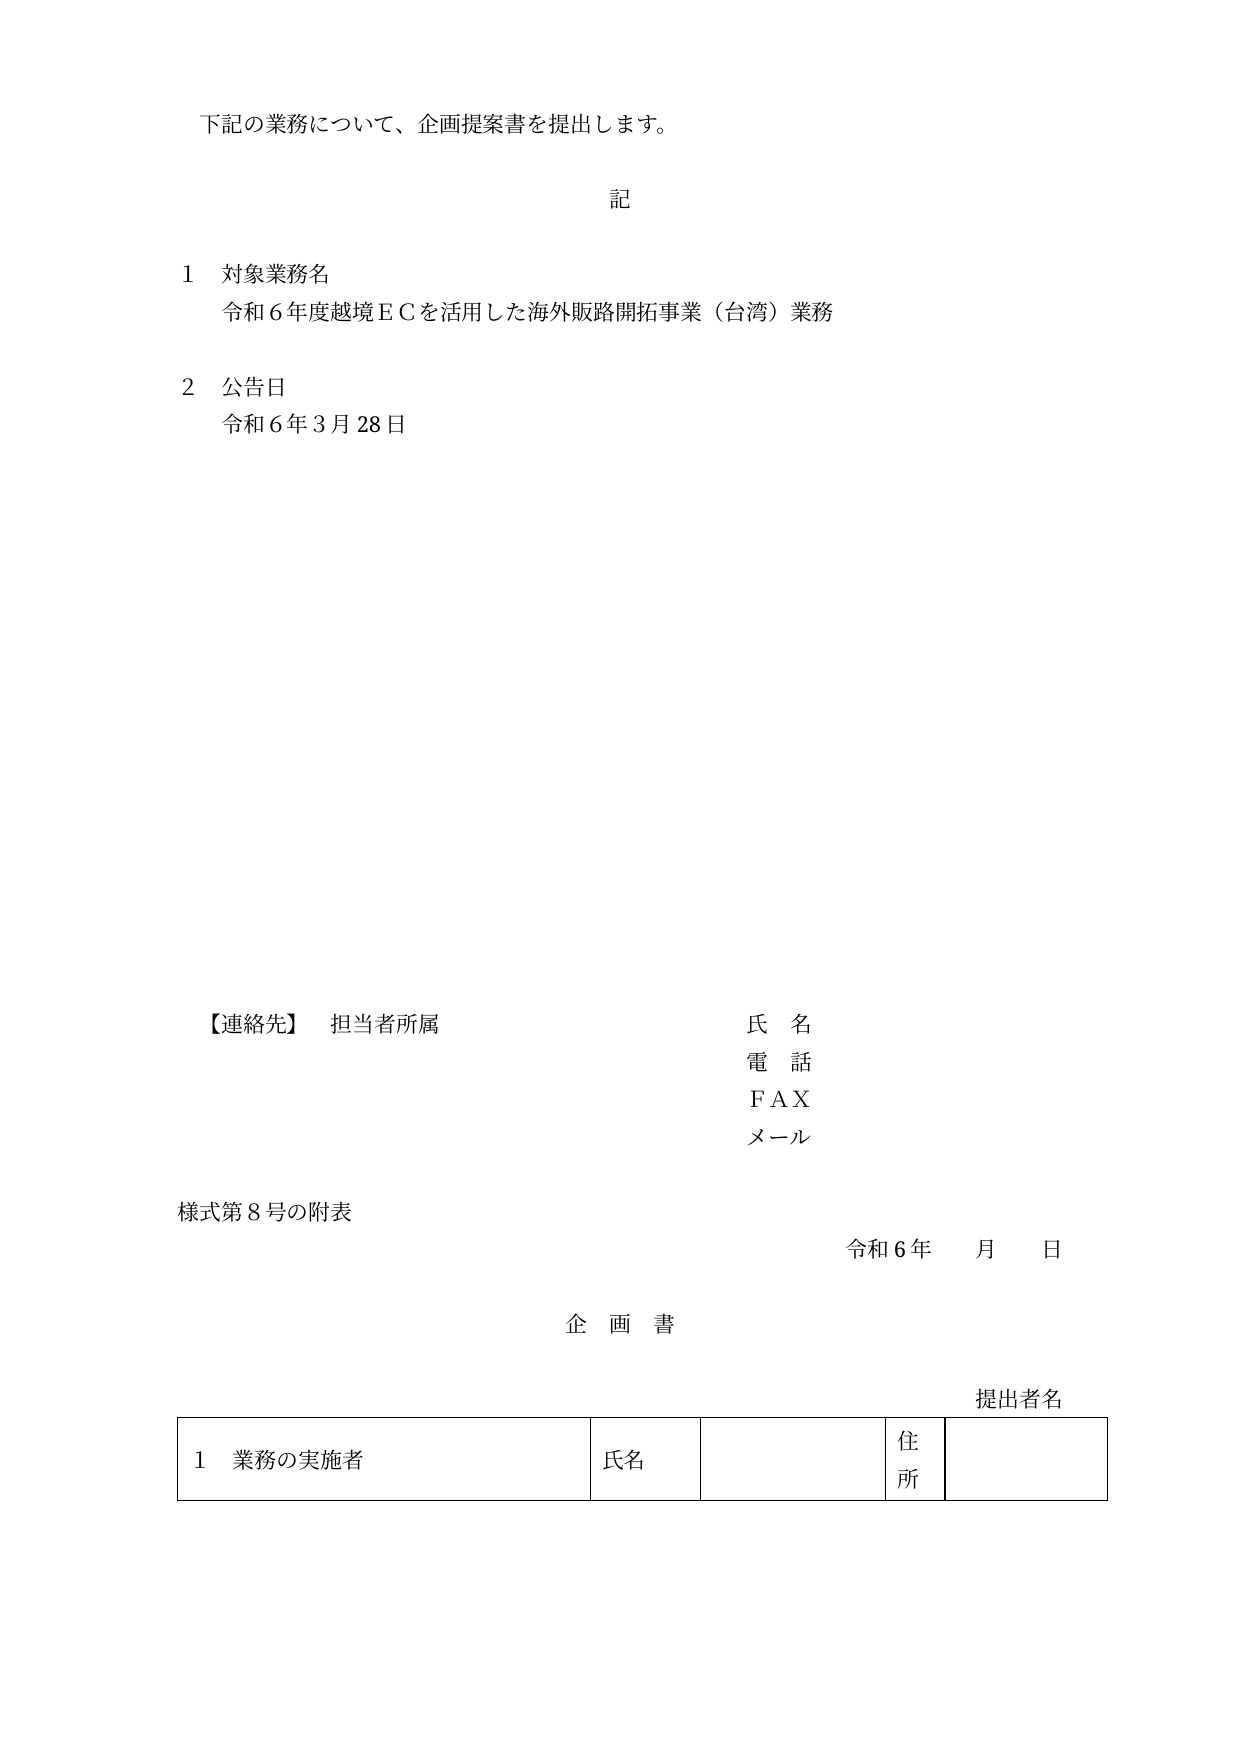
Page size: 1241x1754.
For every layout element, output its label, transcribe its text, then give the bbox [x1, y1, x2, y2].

text 企 画 書 [177, 1304, 1063, 1342]
text 【連絡先】 担当者所属 氏 名 [199, 1004, 1063, 1042]
text 電 話 [199, 1042, 1063, 1079]
table_header 住所 [886, 1418, 944, 1500]
text 様式第８号の附表 [177, 1192, 1063, 1229]
text 令和6年 月 日 [177, 1229, 1063, 1267]
text ２ 公告日 [177, 367, 1063, 404]
text 下記の業務について、企画提案書を提出します。 [177, 104, 1063, 142]
table_header 氏名 [591, 1418, 700, 1500]
text 記 [177, 179, 1063, 217]
table_header [946, 1418, 1107, 1500]
table_header [701, 1418, 885, 1500]
text 提出者名 [177, 1379, 1063, 1417]
table_header １ 業務の実施者 [178, 1418, 590, 1500]
text 令和６年度越境ＥＣを活用した海外販路開拓事業（台湾）業務 [199, 292, 1063, 329]
text 令和６年３月28日 [199, 404, 1063, 442]
text ＦＡＸ [199, 1079, 1063, 1117]
text １ 対象業務名 [177, 254, 1063, 292]
text メール [199, 1117, 1063, 1154]
